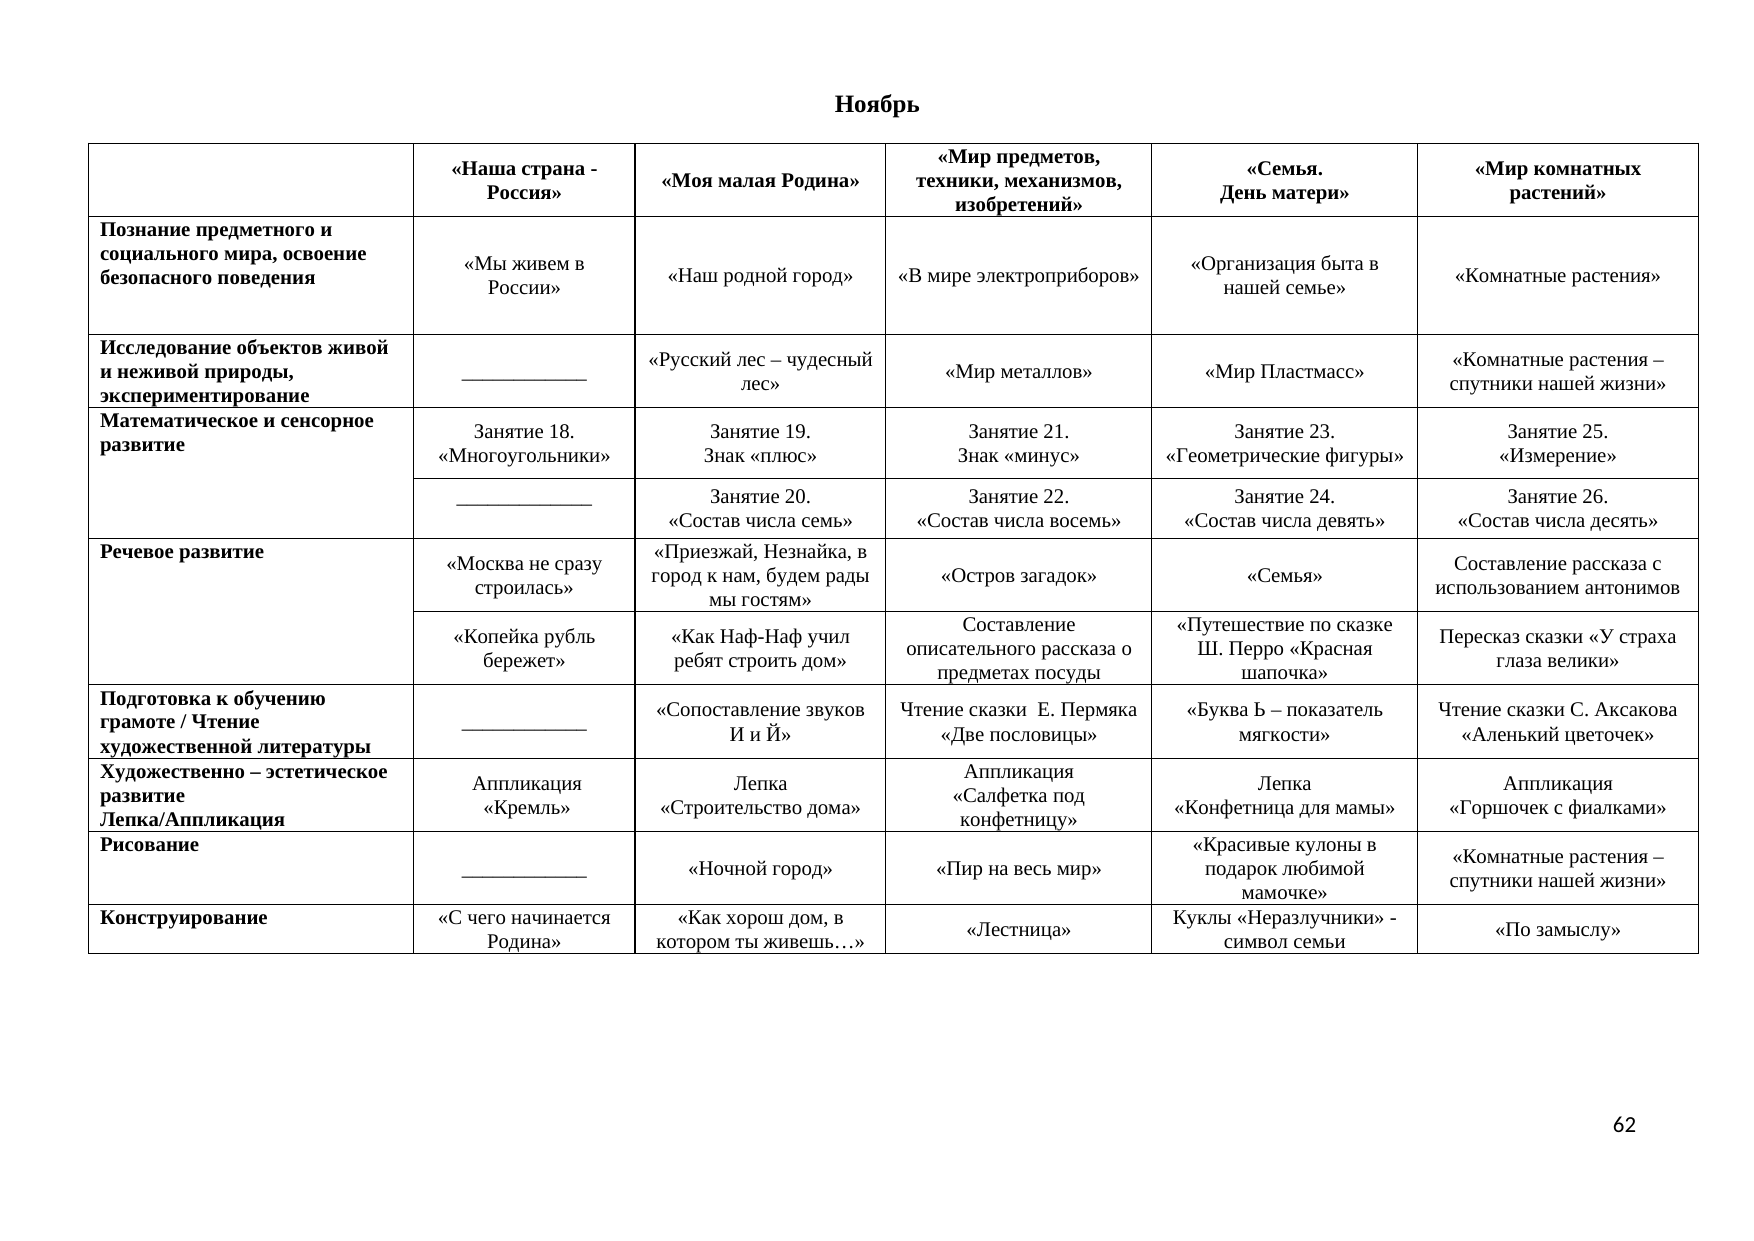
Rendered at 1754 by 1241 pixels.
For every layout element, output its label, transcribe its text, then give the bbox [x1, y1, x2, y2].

table_cell «Семья» [1152, 539, 1417, 611]
table_cell Занятие 22. «Состав числа восемь» [886, 479, 1151, 538]
table_header «Мир комнатных растений» [1418, 144, 1698, 216]
table_cell Подготовка к обучению грамоте / Чтение художественной литературы [89, 685, 413, 758]
table_cell Лепка «Строительство дома» [636, 759, 885, 831]
table_header «Наша страна - Россия» [414, 144, 634, 216]
table_cell Математическое и сенсорное развитие [89, 408, 413, 538]
table_cell «Организация быта в нашей семье» [1152, 217, 1417, 334]
table_cell «Как хорош дом, в котором ты живешь…» [636, 905, 885, 953]
table_cell «Приезжай, Незнайка, в город к нам, будем рады мы гостям» [636, 539, 885, 611]
table_cell ____________ [414, 335, 634, 407]
table_cell Лепка «Конфетница для мамы» [1152, 759, 1417, 831]
table_cell Речевое развитие [89, 539, 413, 684]
table_cell Куклы «Неразлучники» - символ семьи [1152, 905, 1417, 953]
table_cell «Мы живем в России» [414, 217, 634, 334]
table_cell Рисование [89, 832, 413, 904]
table_cell Занятие 24. «Состав числа девять» [1152, 479, 1417, 538]
table_cell «Пир на весь мир» [886, 832, 1151, 904]
table_cell Художественно – эстетическое развитие Лепка/Аппликация [89, 759, 413, 831]
table_cell _____________ [414, 479, 634, 538]
table_cell Чтение сказки С. Аксакова «Аленький цветочек» [1418, 685, 1698, 758]
table_cell «Наш родной город» [636, 217, 885, 334]
table_cell Занятие 26. «Состав числа десять» [1418, 479, 1698, 538]
table_cell «Комнатные растения – спутники нашей жизни» [1418, 832, 1698, 904]
table_cell Занятие 21. Знак «минус» [886, 408, 1151, 477]
table_cell Познание предметного и социального мира, освоение безопасного поведения [89, 217, 413, 334]
table_cell «Мир Пластмасс» [1152, 335, 1417, 407]
table_header «Мир предметов, техники, механизмов, изобретений» [886, 144, 1151, 216]
table_cell Исследование объектов живой и неживой природы, экспериментирование [89, 335, 413, 407]
table_header [89, 144, 413, 216]
table_cell «Как Наф-Наф учил ребят строить дом» [636, 612, 885, 684]
table_cell ____________ [414, 832, 634, 904]
table_cell ____________ [414, 685, 634, 758]
table_cell «Буква Ь – показатель мягкости» [1152, 685, 1417, 758]
table_cell Занятие 20. «Состав числа семь» [636, 479, 885, 538]
table_cell «Комнатные растения» [1418, 217, 1698, 334]
table_cell «Мир металлов» [886, 335, 1151, 407]
table_cell Пересказ сказки «У страха глаза велики» [1418, 612, 1698, 684]
table_cell «Красивые кулоны в подарок любимой мамочке» [1152, 832, 1417, 904]
table_cell «В мире электроприборов» [886, 217, 1151, 334]
table_cell «Остров загадок» [886, 539, 1151, 611]
table_cell «Путешествие по сказке Ш. Перро «Красная шапочка» [1152, 612, 1417, 684]
table_cell «Русский лес – чудесный лес» [636, 335, 885, 407]
table_cell «Комнатные растения – спутники нашей жизни» [1418, 335, 1698, 407]
table_cell Конструирование [89, 905, 413, 953]
table_cell «Ночной город» [636, 832, 885, 904]
table_cell «Лестница» [886, 905, 1151, 953]
table_cell Аппликация «Салфетка под конфетницу» [886, 759, 1151, 831]
table_cell Аппликация «Горшочек с фиалками» [1418, 759, 1698, 831]
table_cell Занятие 25. «Измерение» [1418, 408, 1698, 477]
table_cell «Сопоставление звуков И и Й» [636, 685, 885, 758]
table_cell Составление описательного рассказа о предметах посуды [886, 612, 1151, 684]
table_header «Семья. День матери» [1152, 144, 1417, 216]
table_cell Чтение сказки Е. Пермяка «Две пословицы» [886, 685, 1151, 758]
table_cell «Москва не сразу строилась» [414, 539, 634, 611]
table_cell Составление рассказа с использованием антонимов [1418, 539, 1698, 611]
table_cell Занятие 19. Знак «плюс» [636, 408, 885, 477]
text Ноябрь [118, 89, 1636, 117]
table_header «Моя малая Родина» [636, 144, 885, 216]
table_cell «Копейка рубль бережет» [414, 612, 634, 684]
table_cell «По замыслу» [1418, 905, 1698, 953]
table_cell «С чего начинается Родина» [414, 905, 634, 953]
table_cell Аппликация «Кремль» [414, 759, 634, 831]
table_cell Занятие 23. «Геометрические фигуры» [1152, 408, 1417, 477]
table_cell Занятие 18. «Многоугольники» [414, 408, 634, 477]
